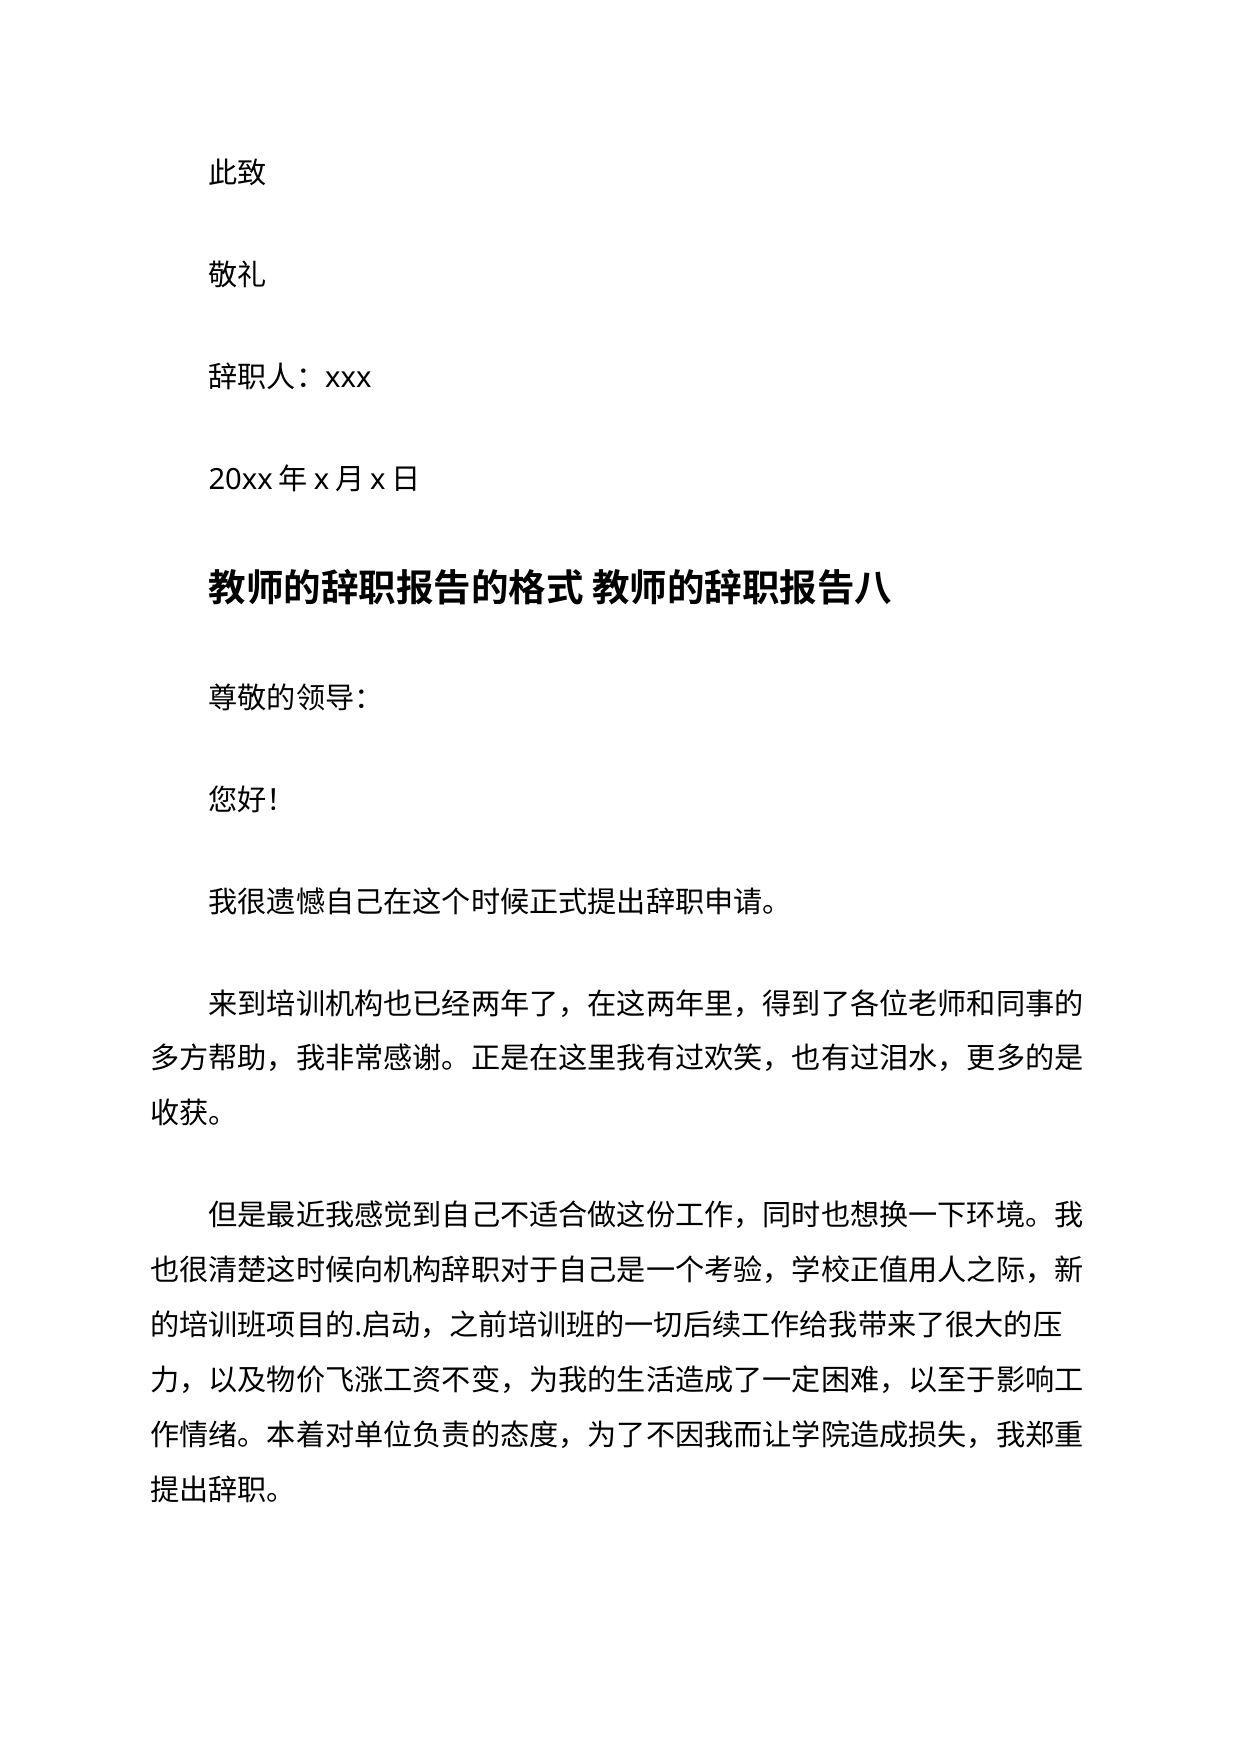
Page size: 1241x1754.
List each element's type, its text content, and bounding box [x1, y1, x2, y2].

text 教师的辞职报告的格式 教师的辞职报告八 [150, 557, 1090, 612]
text 尊敬的领导： [150, 675, 1090, 717]
text 您好！ [150, 777, 1090, 819]
text 20xx年x月x日 [150, 456, 1090, 498]
text 来到培训机构也已经两年了，在这两年里，得到了各位老师和同事的多方帮助，我非常感谢。正是在这里我有过欢笑，也有过泪水，更多的是收获。 [150, 980, 1090, 1132]
text 辞职人：xxx [150, 353, 1090, 396]
text 我很遗憾自己在这个时候正式提出辞职申请。 [150, 878, 1090, 921]
text 此致 [150, 150, 1090, 192]
text 但是最近我感觉到自己不适合做这份工作，同时也想换一下环境。我也很清楚这时候向机构辞职对于自己是一个考验，学校正值用人之际，新的培训班项目的.启动，之前培训班的一切后续工作给我带来了很大的压力，以及物价飞涨工资不变，为我的生活造成了一定困难，以至于影响工作情绪。本着对单位负责的态度，为了不因我而让学院造成损失，我郑重提出辞职。 [150, 1192, 1090, 1509]
text 敬礼 [150, 252, 1090, 294]
